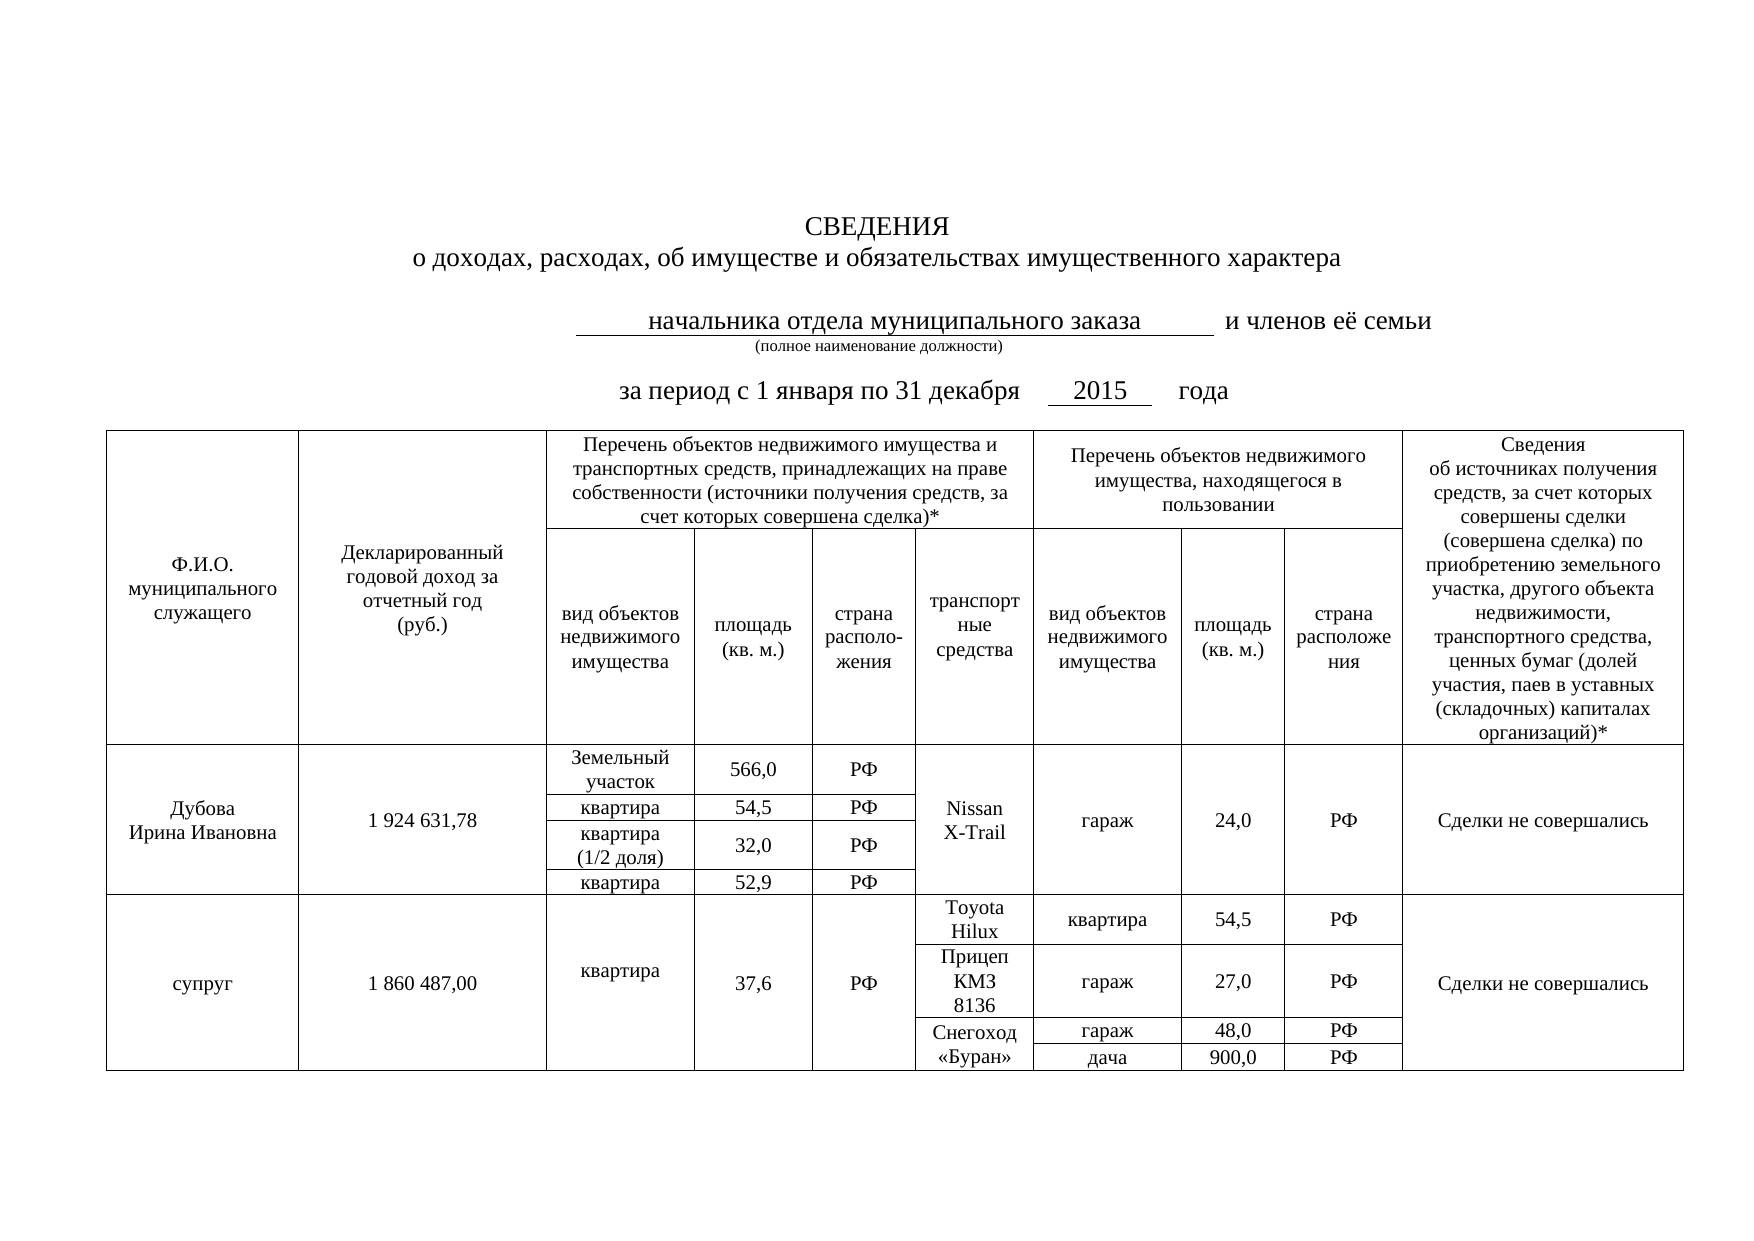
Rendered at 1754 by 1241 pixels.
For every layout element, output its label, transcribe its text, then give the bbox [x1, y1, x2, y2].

table_cell 1 860 487,00 [299, 895, 546, 1070]
table_header за период с 1 января по 31 декабря [591, 374, 1048, 405]
text Сведения [118, 210, 1636, 241]
table_cell Прицеп КМЗ 8136 [916, 945, 1033, 1017]
table_cell РФ [1285, 1018, 1402, 1043]
table_cell квартира [547, 795, 694, 820]
table_cell 32,0 [695, 821, 812, 869]
table_cell РФ [813, 821, 915, 869]
table_header Ф.И.О. муниципального служащего [107, 431, 298, 744]
table_cell 52,9 [695, 870, 812, 894]
table_header Сведения об источниках получения средств, за счет которых совершены сделки (совершена сделка) по приобретению земельного участка, другого объекта недвижимости, транспортного средства, ценных бумаг (долей участия, паев в уставных (складочных) капиталах организаций)* [1403, 431, 1683, 744]
table_cell квартира [547, 870, 694, 894]
table_header Декларированный годовой доход за отчетный год (руб.) [299, 431, 546, 744]
table_cell Nissan X-Trail [916, 745, 1033, 894]
table_cell 37,6 [695, 895, 812, 1070]
table_cell 54,5 [695, 795, 812, 820]
text (полное наименование должности) [118, 336, 1636, 355]
table_cell квартира (1/2 доля) [547, 821, 694, 869]
table_cell 48,0 [1182, 1018, 1284, 1043]
table_cell площадь (кв. м.) [1182, 529, 1284, 744]
table_cell РФ [1285, 945, 1402, 1017]
table_cell РФ [813, 870, 915, 894]
table_cell РФ [1285, 895, 1402, 943]
table_cell гараж [1034, 1018, 1181, 1043]
table_cell РФ [813, 795, 915, 820]
table_header Перечень объектов недвижимого имущества, находящегося в пользовании [1034, 431, 1402, 528]
table_cell страна располо-жения [813, 529, 915, 744]
table_cell 27,0 [1182, 945, 1284, 1017]
table_cell Сделки не совершались [1403, 745, 1683, 894]
table_cell РФ [1285, 745, 1402, 894]
table_header Перечень объектов недвижимого имущества и транспортных средств, принадлежащих на праве собственности (источники получения средств, за счет которых совершена сделка)* [547, 431, 1033, 528]
table_cell квартира [1034, 895, 1181, 943]
table_cell РФ [813, 745, 915, 793]
table_cell гараж [1034, 945, 1181, 1017]
table_cell 24,0 [1182, 745, 1284, 894]
table_header начальника отдела муниципального заказа [576, 304, 1214, 335]
text о доходах, расходах, об имуществе и обязательствах имущественного характера [118, 241, 1636, 273]
table_cell гараж [1034, 745, 1181, 894]
table_cell вид объектов недвижимого имущества [547, 529, 694, 744]
table_cell транспортные средства [916, 529, 1033, 744]
table_cell вид объектов недвижимого имущества [1034, 529, 1181, 744]
table_cell супруг [107, 895, 298, 1070]
table_cell Дубова Ирина Ивановна [107, 745, 298, 894]
table_cell квартира [547, 895, 694, 1070]
table_cell площадь (кв. м.) [695, 529, 812, 744]
table_cell Toyota Hilux [916, 895, 1033, 943]
table_cell РФ [1285, 1044, 1402, 1070]
table_cell Сделки не совершались [1403, 895, 1683, 1070]
table_cell дача [1034, 1044, 1181, 1070]
table_header года [1152, 374, 1255, 405]
table_cell страна расположения [1285, 529, 1402, 744]
table_header 2015 [1048, 374, 1152, 405]
table_cell Земельный участок [547, 745, 694, 793]
table_header и членов её семьи [1214, 304, 1506, 335]
table_cell РФ [813, 895, 915, 1070]
table_cell 900,0 [1182, 1044, 1284, 1070]
table_cell 1 924 631,78 [299, 745, 546, 894]
table_cell Снегоход «Буран» [916, 1018, 1033, 1070]
table_cell 566,0 [695, 745, 812, 793]
table_cell 54,5 [1182, 895, 1284, 943]
